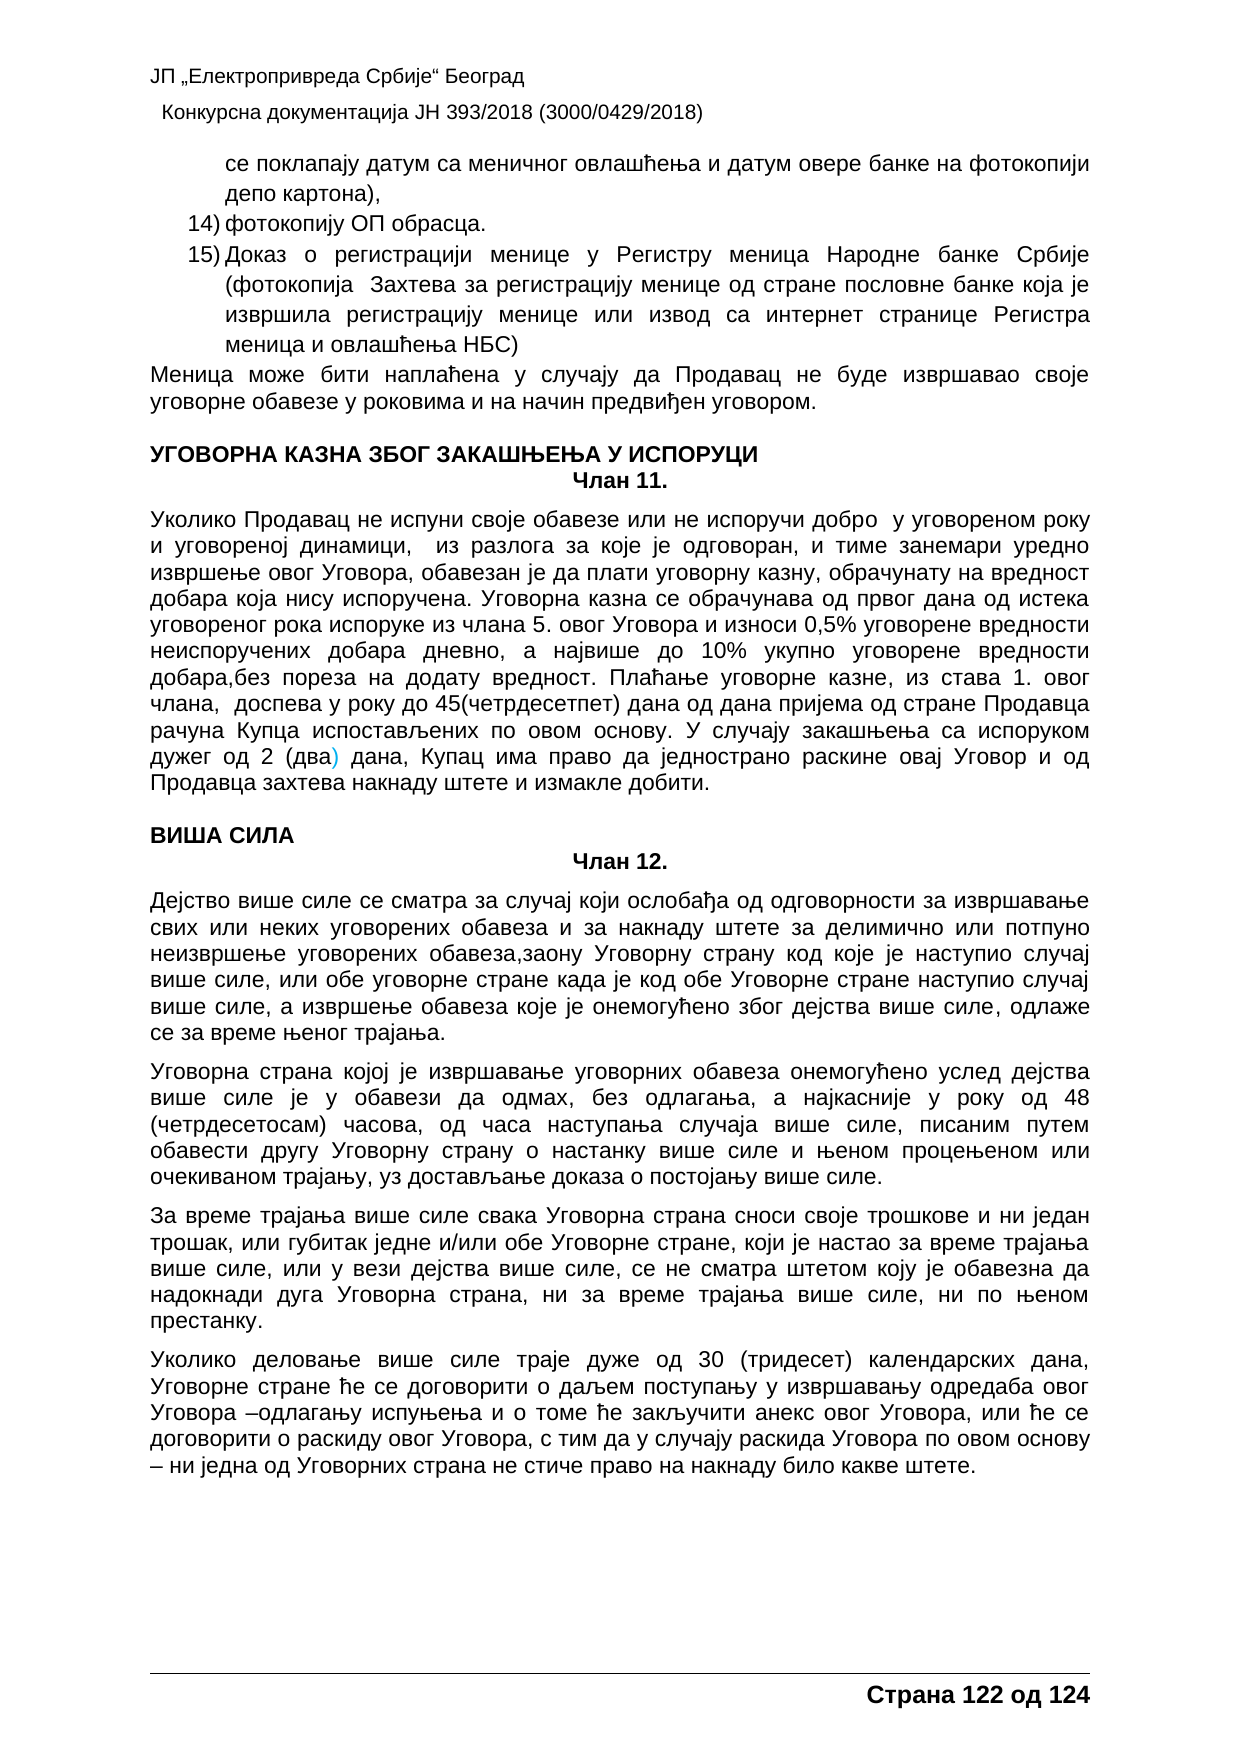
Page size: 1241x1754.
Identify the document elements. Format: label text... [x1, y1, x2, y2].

list фотокопију ОП обрасца. [187, 210, 1090, 237]
text ВИША СИЛА [150, 822, 1090, 848]
text Уколико деловање више силе траје дуже од 30 (тридесет) календарских дана, Уговорне стране ће се договорити о даљем поступању у извршавању одредаба овог Уговора –одлагању испуњења и о томе ће закључити анекс овог Уговора, или ће се договорити о раскиду овог Уговора, с тим да у случају раскида Уговора по овом основу – ни једна од Уговорних страна не стиче право на накнаду било какве штете. [150, 1346, 1090, 1478]
text Члан 11. [150, 467, 1090, 493]
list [187, 150, 1090, 207]
text Члан 12. [150, 848, 1090, 875]
text Дејство више силе се сматра за случај који ослобађа од одговорности за извршавање свих или неких уговорених обавеза и за накнаду штете за делимично или потпуно неизвршење уговорених обавеза,заону Уговорну страну код које је наступио случај више силе, или обе уговорне стране када је код обе Уговорне стране наступио случај више силе, а извршење обавеза које је онемогућено због дејства више силе, одлаже се за време њеног трајања. [150, 887, 1090, 1045]
text Уколико Продавац не испуни своје обавезе или не испоручи добро у уговореном року и уговореној динамици, из разлога за које је одговоран, и тиме занемари уредно извршење овог Уговора, обавезан је да плати уговорну казну, обрачунату на вредност добара која нису испоручена. Уговорна казна се обрачунава од првог дана од истека уговореног рока испоруке из члана 5. овог Уговора и износи 0,5% уговорене вредности неиспоручених добара дневно, а највише до 10% укупно уговорене вредности добара,без пореза на додату вредност. Плаћање уговорне казне, из става 1. овог члана, дoспeвa у рoку до 45(четрдесетпет) дaнa oд дaнa пријема од стране Продавца рачуна Купца испостављених по овом основу. У случају закашњења са испоруком дужег од 2 (два) дана, Купац има право да једнострано раскине овај Уговор и од Продавца захтева накнаду штете и измакле добити. [150, 506, 1090, 796]
text УГОВОРНА КАЗНА ЗБОГ ЗАКАШЊЕЊА У ИСПОРУЦИ [150, 441, 1090, 467]
text Уговорна страна којој је извршавање уговорних обавеза онемогућено услед дејства више силе је у обавези да одмах, без одлагања, а најкасније у року од 48 (четрдесетосам) часова, од часа наступања случаја више силе, писаним путем обавести другу Уговорну страну о настанку више силе и њеном процењеном или очекиваном трајању, уз достављање доказа о постојању више силе. [150, 1058, 1090, 1189]
text За време трајања више силе свака Уговорна страна сноси своје трошкове и ни један трошак, или губитак једне и/или обе Уговорне стране, који је настао за време трајања више силе, или у вези дејства више силе, се не сматра штетом коју је обавезна да надокнади дуга Уговорна страна, ни за време трајања више силе, ни по њеном престанку. [150, 1202, 1090, 1334]
text Меница може бити наплаћена у случају да Продавац не буде извршавао своје уговорне обавезе у роковима и на начин предвиђен уговором. [150, 361, 1090, 414]
list Доказ о регистрацији менице у Регистру меница Народне банке Србије (фотокопија Захтева за регистрацију менице од стране пословне банке која је извршила регистрацију менице или извод са интернет странице Регистра меница и овлашћења НБС) [187, 241, 1090, 358]
